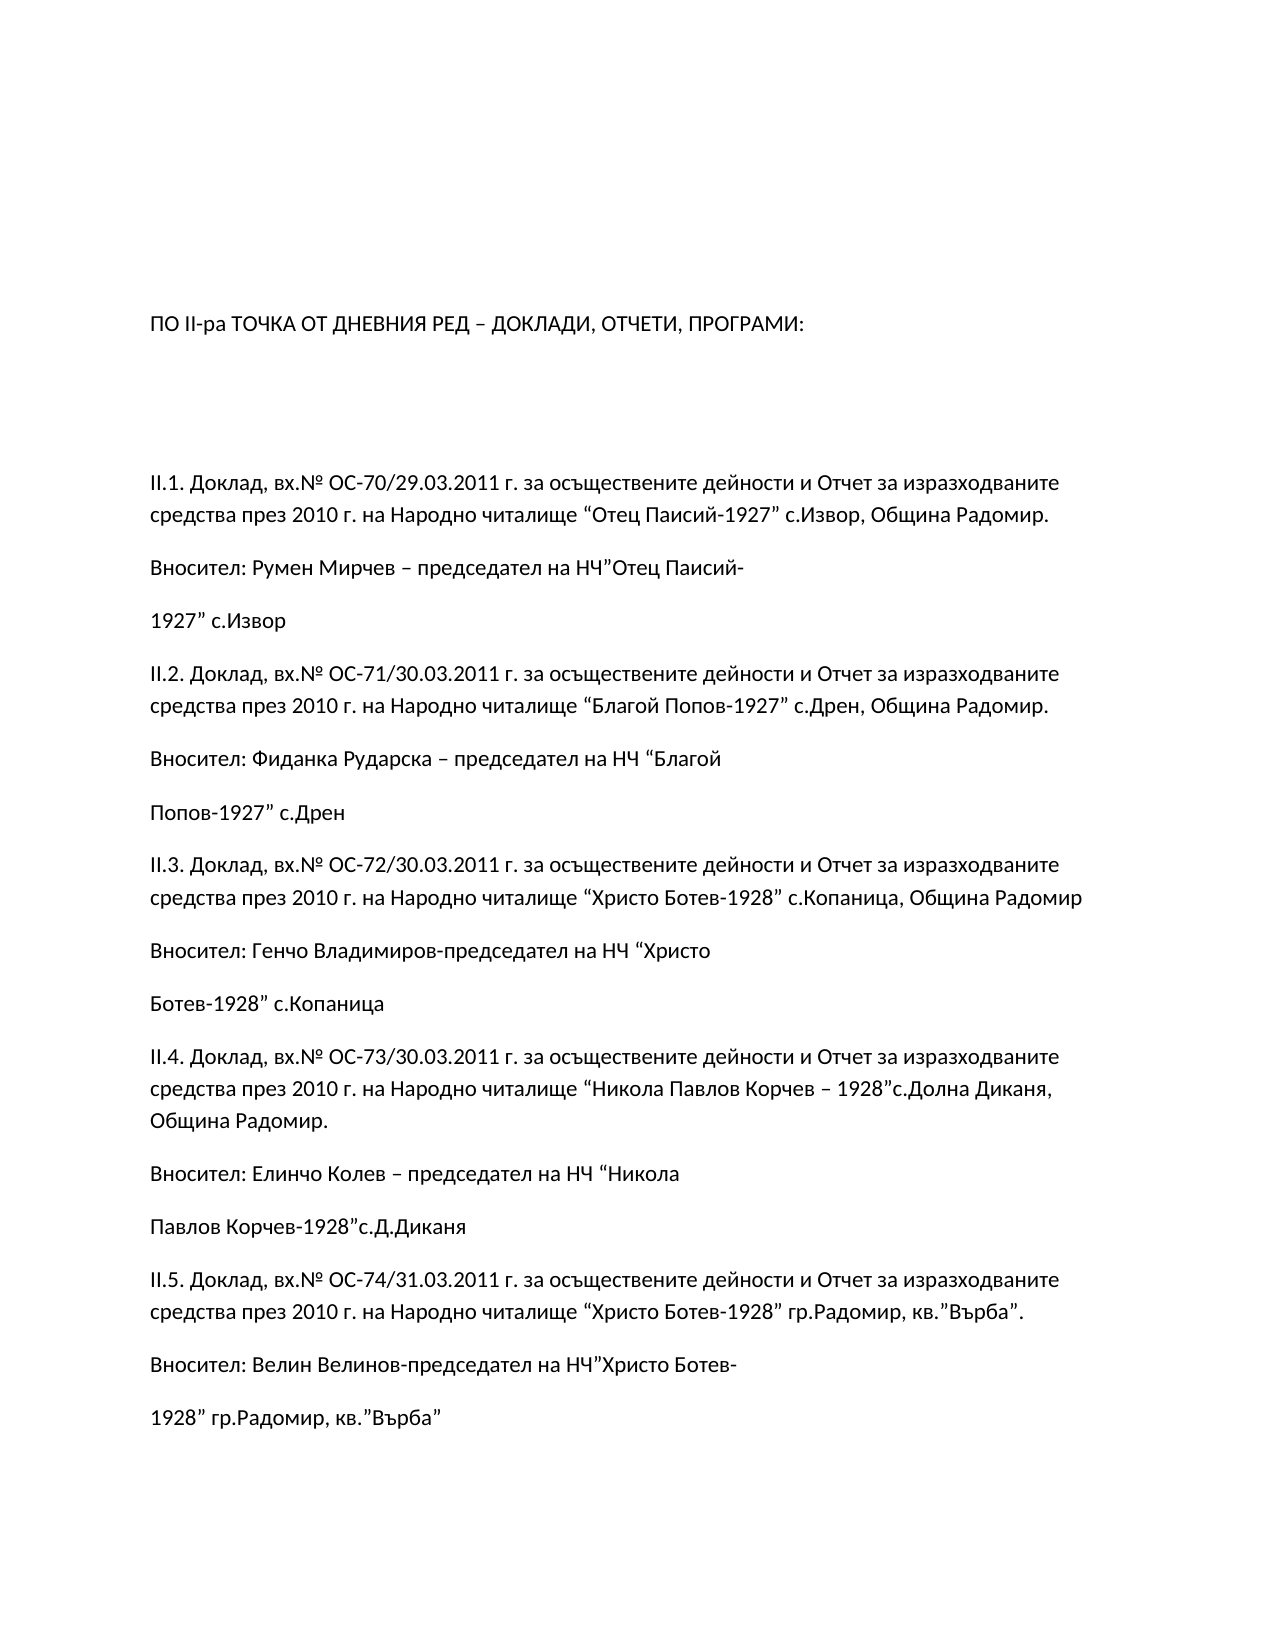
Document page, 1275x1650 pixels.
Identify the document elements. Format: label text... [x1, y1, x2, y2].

text Павлов Корчев-1928”с.Д.Диканя [150, 1212, 1125, 1240]
text Попов-1927” с.Дрен [150, 798, 1125, 826]
text ІІ.1. Доклад, вх.№ ОС-70/29.03.2011 г. за осъществените дейности и Отчет за изразходваните средства през 2010 г. на Народно читалище “Отец Паисий-1927” с.Извор, Община Радомир. [150, 468, 1125, 528]
text ІІ.3. Доклад, вх.№ ОС-72/30.03.2011 г. за осъществените дейности и Отчет за изразходваните средства през 2010 г. на Народно читалище “Христо Ботев-1928” с.Копаница, Община Радомир [150, 851, 1125, 911]
text Вносител: Румен Мирчев – председател на НЧ”Отец Паисий- [150, 553, 1125, 581]
text Вносител: Велин Велинов-председател на НЧ”Христо Ботев- [150, 1351, 1125, 1378]
text ІІ.4. Доклад, вх.№ ОС-73/30.03.2011 г. за осъществените дейности и Отчет за изразходваните средства през 2010 г. на Народно читалище “Никола Павлов Корчев – 1928”с.Долна Диканя, Община Радомир. [150, 1042, 1125, 1134]
text ІІ.2. Доклад, вх.№ ОС-71/30.03.2011 г. за осъществените дейности и Отчет за изразходваните средства през 2010 г. на Народно читалище “Благой Попов-1927” с.Дрен, Община Радомир. [150, 659, 1125, 719]
text Вносител: Фиданка Рударска – председател на НЧ “Благой [150, 744, 1125, 773]
text Ботев-1928” с.Копаница [150, 989, 1125, 1017]
text ІІ.5. Доклад, вх.№ ОС-74/31.03.2011 г. за осъществените дейности и Отчет за изразходваните средства през 2010 г. на Народно читалище “Христо Ботев-1928” гр.Радомир, кв.”Върба”. [150, 1265, 1125, 1326]
text 1928” гр.Радомир, кв.”Върба” [150, 1403, 1125, 1432]
text Вносител: Елинчо Колев – председател на НЧ “Никола [150, 1159, 1125, 1187]
text Вносител: Генчо Владимиров-председател на НЧ “Христо [150, 936, 1125, 964]
text 1927” с.Извор [150, 606, 1125, 634]
text ПО ІІ-ра ТОЧКА ОТ ДНЕВНИЯ РЕД – ДОКЛАДИ, ОТЧЕТИ, ПРОГРАМИ: [150, 309, 1125, 337]
